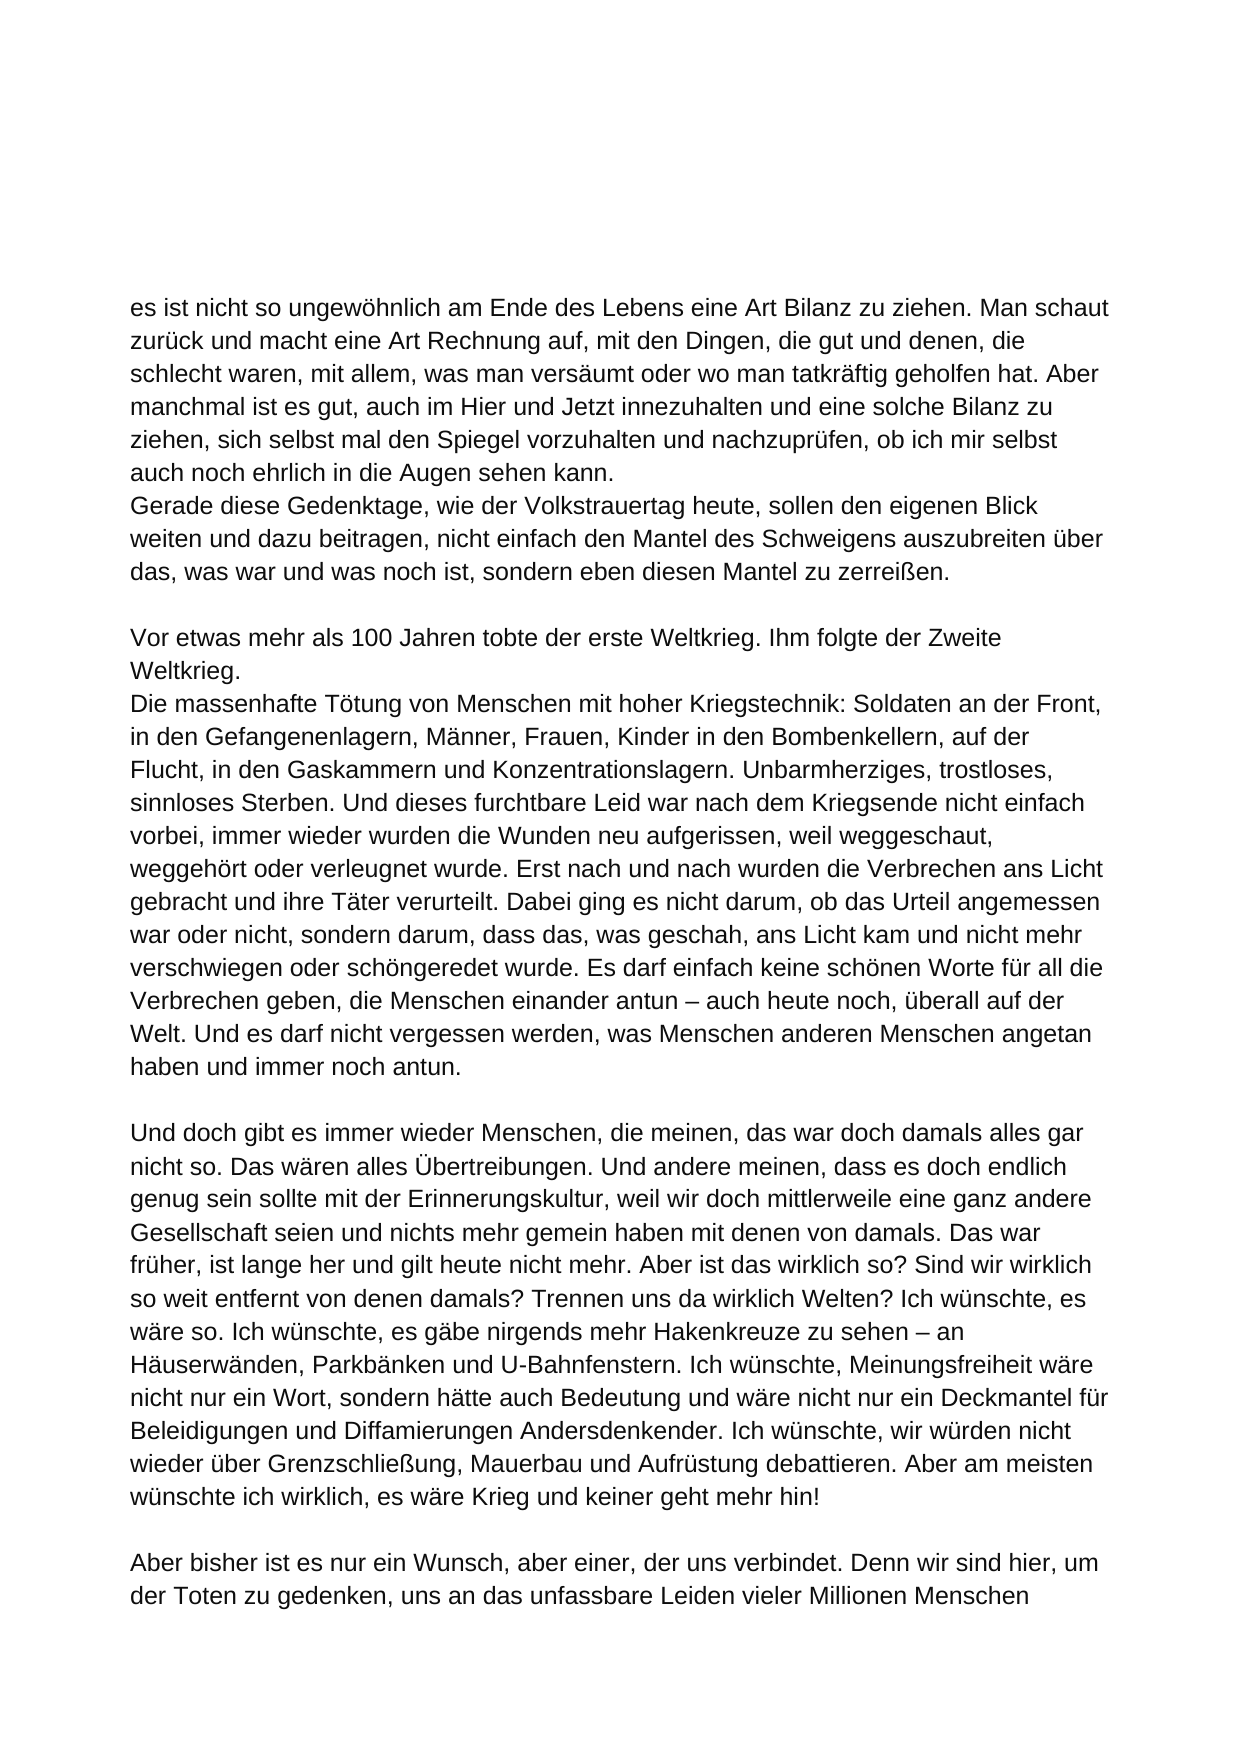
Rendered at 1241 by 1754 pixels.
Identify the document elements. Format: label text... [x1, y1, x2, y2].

text Gerade diese Gedenktage, wie der Volkstrauertag heute, sollen den eigenen Blick weiten und dazu beitragen, nicht einfach den Mantel des Schweigens auszubreiten über das, was war und was noch ist, sondern eben diesen Mantel zu zerreißen. [130, 491, 1110, 586]
text Und doch gibt es immer wieder Menschen, die meinen, das war doch damals alles gar nicht so. Das wären alles Übertreibungen. Und andere meinen, dass es doch endlich genug sein sollte mit der Erinnerungskultur, weil wir doch mittlerweile eine ganz andere Gesellschaft seien und nichts mehr gemein haben mit denen von damals. Das war früher, ist lange her und gilt heute nicht mehr. Aber ist das wirklich so? Sind wir wirklich so weit entfernt von denen damals? Trennen uns da wirklich Welten? Ich wünschte, es wäre so. Ich wünschte, es gäbe nirgends mehr Hakenkreuze zu sehen – an Häuserwänden, Parkbänken und U-Bahnfenstern. Ich wünschte, Meinungsfreiheit wäre nicht nur ein Wort, sondern hätte auch Bedeutung und wäre nicht nur ein Deckmantel für Beleidigungen und Diffamierungen Andersdenkender. Ich wünschte, wir würden nicht wieder über Grenzschließung, Mauerbau und Aufrüstung debattieren. Aber am meisten wünschte ich wirklich, es wäre Krieg und keiner geht mehr hin! [130, 1118, 1110, 1510]
text Die massenhafte Tötung von Menschen mit hoher Kriegstechnik: Soldaten an der Front, in den Gefangenenlagern, Männer, Frauen, Kinder in den Bombenkellern, auf der Flucht, in den Gaskammern und Konzentrationslagern. Unbarmherziges, trostloses, sinnloses Sterben. Und dieses furchtbare Leid war nach dem Kriegsende nicht einfach vorbei, immer wieder wurden die Wunden neu aufgerissen, weil weggeschaut, weggehört oder verleugnet wurde. Erst nach und nach wurden die Verbrechen ans Licht gebracht und ihre Täter verurteilt. Dabei ging es nicht darum, ob das Urteil angemessen war oder nicht, sondern darum, dass das, was geschah, ans Licht kam und nicht mehr verschwiegen oder schöngeredet wurde. Es darf einfach keine schönen Worte für all die Verbrechen geben, die Menschen einander antun – auch heute noch, überall auf der Welt. Und es darf nicht vergessen werden, was Menschen anderen Menschen angetan haben und immer noch antun. [130, 689, 1110, 1081]
text es ist nicht so ungewöhnlich am Ende des Lebens eine Art Bilanz zu ziehen. Man schaut zurück und macht eine Art Rechnung auf, mit den Dingen, die gut und denen, die schlecht waren, mit allem, was man versäumt oder wo man tatkräftig geholfen hat. Aber manchmal ist es gut, auch im Hier und Jetzt innezuhalten und eine solche Bilanz zu ziehen, sich selbst mal den Spiegel vorzuhalten und nachzuprüfen, ob ich mir selbst auch noch ehrlich in die Augen sehen kann. [130, 293, 1110, 487]
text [130, 1548, 1110, 1609]
text Vor etwas mehr als 100 Jahren tobte der erste Weltkrieg. Ihm folgte der Zweite Weltkrieg. [130, 623, 1110, 685]
